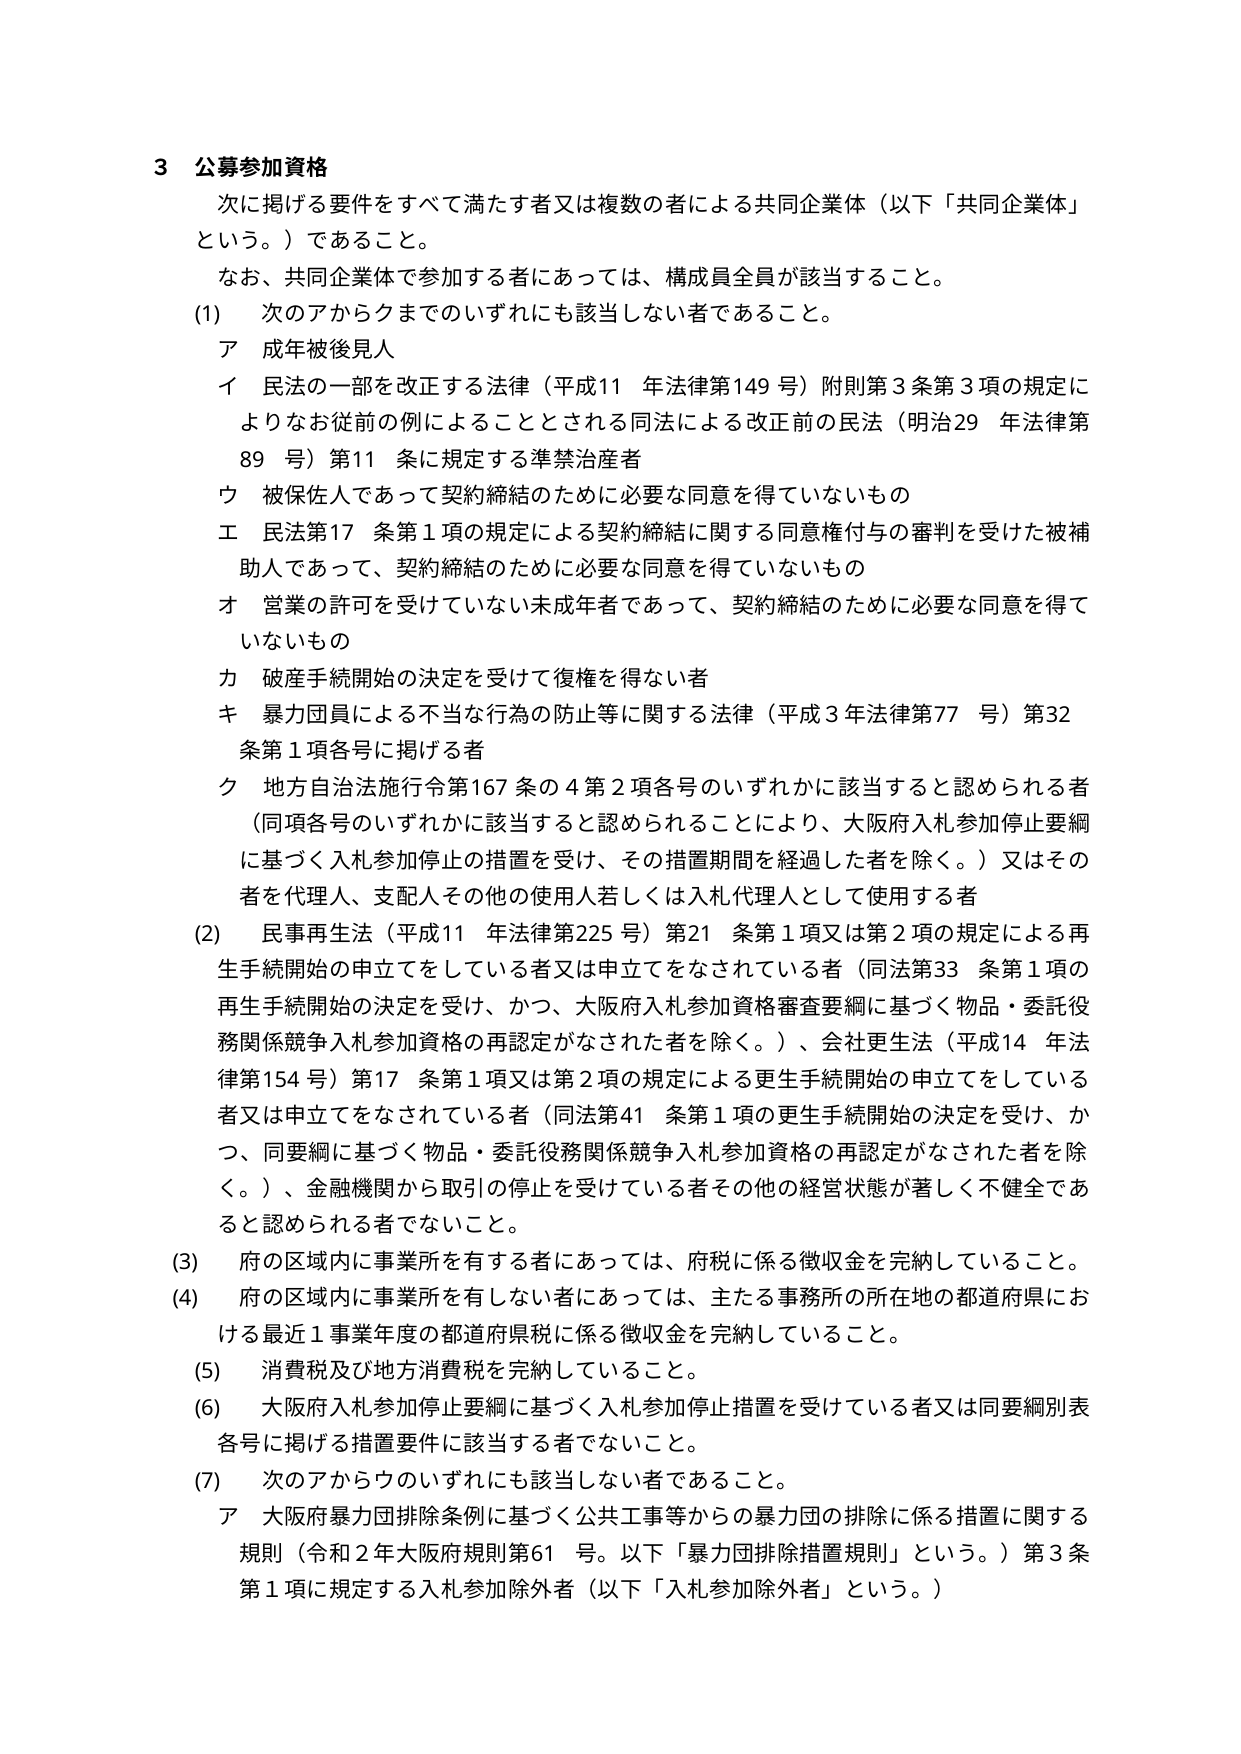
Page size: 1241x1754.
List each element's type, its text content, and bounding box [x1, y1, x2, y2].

text (7) 次のアからウのいずれにも該当しない者であること。 [177, 1460, 1090, 1497]
text イ 民法の一部を改正する法律（平成11年法律第149号）附則第３条第３項の規定によりなお従前の例によることとされる同法による改正前の民法（明治29年法律第89号）第11条に規定する準禁治産者 [195, 367, 1090, 476]
text (1) 次のアからクまでのいずれにも該当しない者であること。 [150, 294, 1090, 330]
text なお、共同企業体で参加する者にあっては、構成員全員が該当すること。 [172, 257, 1090, 294]
text (5) 消費税及び地方消費税を完納していること。 [163, 1351, 1090, 1387]
text ウ 被保佐人であって契約締結のために必要な同意を得ていないもの [150, 476, 1090, 512]
text オ 営業の許可を受けていない未成年者であって、契約締結のために必要な同意を得ていないもの [195, 585, 1090, 658]
text エ 民法第17条第１項の規定による契約締結に関する同意権付与の審判を受けた被補助人であって、契約締結のために必要な同意を得ていないもの [195, 512, 1090, 585]
text キ 暴力団員による不当な行為の防止等に関する法律（平成３年法律第77号）第32条第１項各号に掲げる者 [195, 695, 1090, 768]
text ク 地方自治法施行令第167条の４第２項各号のいずれかに該当すると認められる者（同項各号のいずれかに該当すると認められることにより、大阪府入札参加停止要綱に基づく入札参加停止の措置を受け、その措置期間を経過した者を除く。）又はその者を代理人、支配人その他の使用人若しくは入札代理人として使用する者 [195, 768, 1090, 913]
text (3) 府の区域内に事業所を有する者にあっては、府税に係る徴収金を完納していること。 [172, 1242, 1090, 1278]
text ア 成年被後見人 [150, 330, 1090, 367]
text (4) 府の区域内に事業所を有しない者にあっては、主たる事務所の所在地の都道府県における最近１事業年度の都道府県税に係る徴収金を完納していること。 [172, 1278, 1090, 1351]
subtitle ３ 公募参加資格 [150, 148, 1090, 184]
text (6) 大阪府入札参加停止要綱に基づく入札参加停止措置を受けている者又は同要綱別表各号に掲げる措置要件に該当する者でないこと。 [177, 1387, 1090, 1460]
text (2) 民事再生法（平成11年法律第225号）第21条第１項又は第２項の規定による再生手続開始の申立てをしている者又は申立てをなされている者（同法第33条第１項の再生手続開始の決定を受け、かつ、大阪府入札参加資格審査要綱に基づく物品・委託役務関係競争入札参加資格の再認定がなされた者を除く。）、会社更生法（平成14年法律第154号）第17条第１項又は第２項の規定による更生手続開始の申立てをしている者又は申立てをなされている者（同法第41条第１項の更生手続開始の決定を受け、かつ、同要綱に基づく物品・委託役務関係競争入札参加資格の再認定がなされた者を除く。）、金融機関から取引の停止を受けている者その他の経営状態が著しく不健全であると認められる者でないこと。 [178, 913, 1090, 1242]
text カ 破産手続開始の決定を受けて復権を得ない者 [150, 658, 1090, 695]
text ア 大阪府暴力団排除条例に基づく公共工事等からの暴力団の排除に係る措置に関する規則（令和２年大阪府規則第61号。以下「暴力団排除措置規則」という。）第３条第１項に規定する入札参加除外者（以下「入札参加除外者」という。） [195, 1497, 1090, 1606]
text 次に掲げる要件をすべて満たす者又は複数の者による共同企業体（以下「共同企業体」という。）であること。 [172, 184, 1090, 257]
